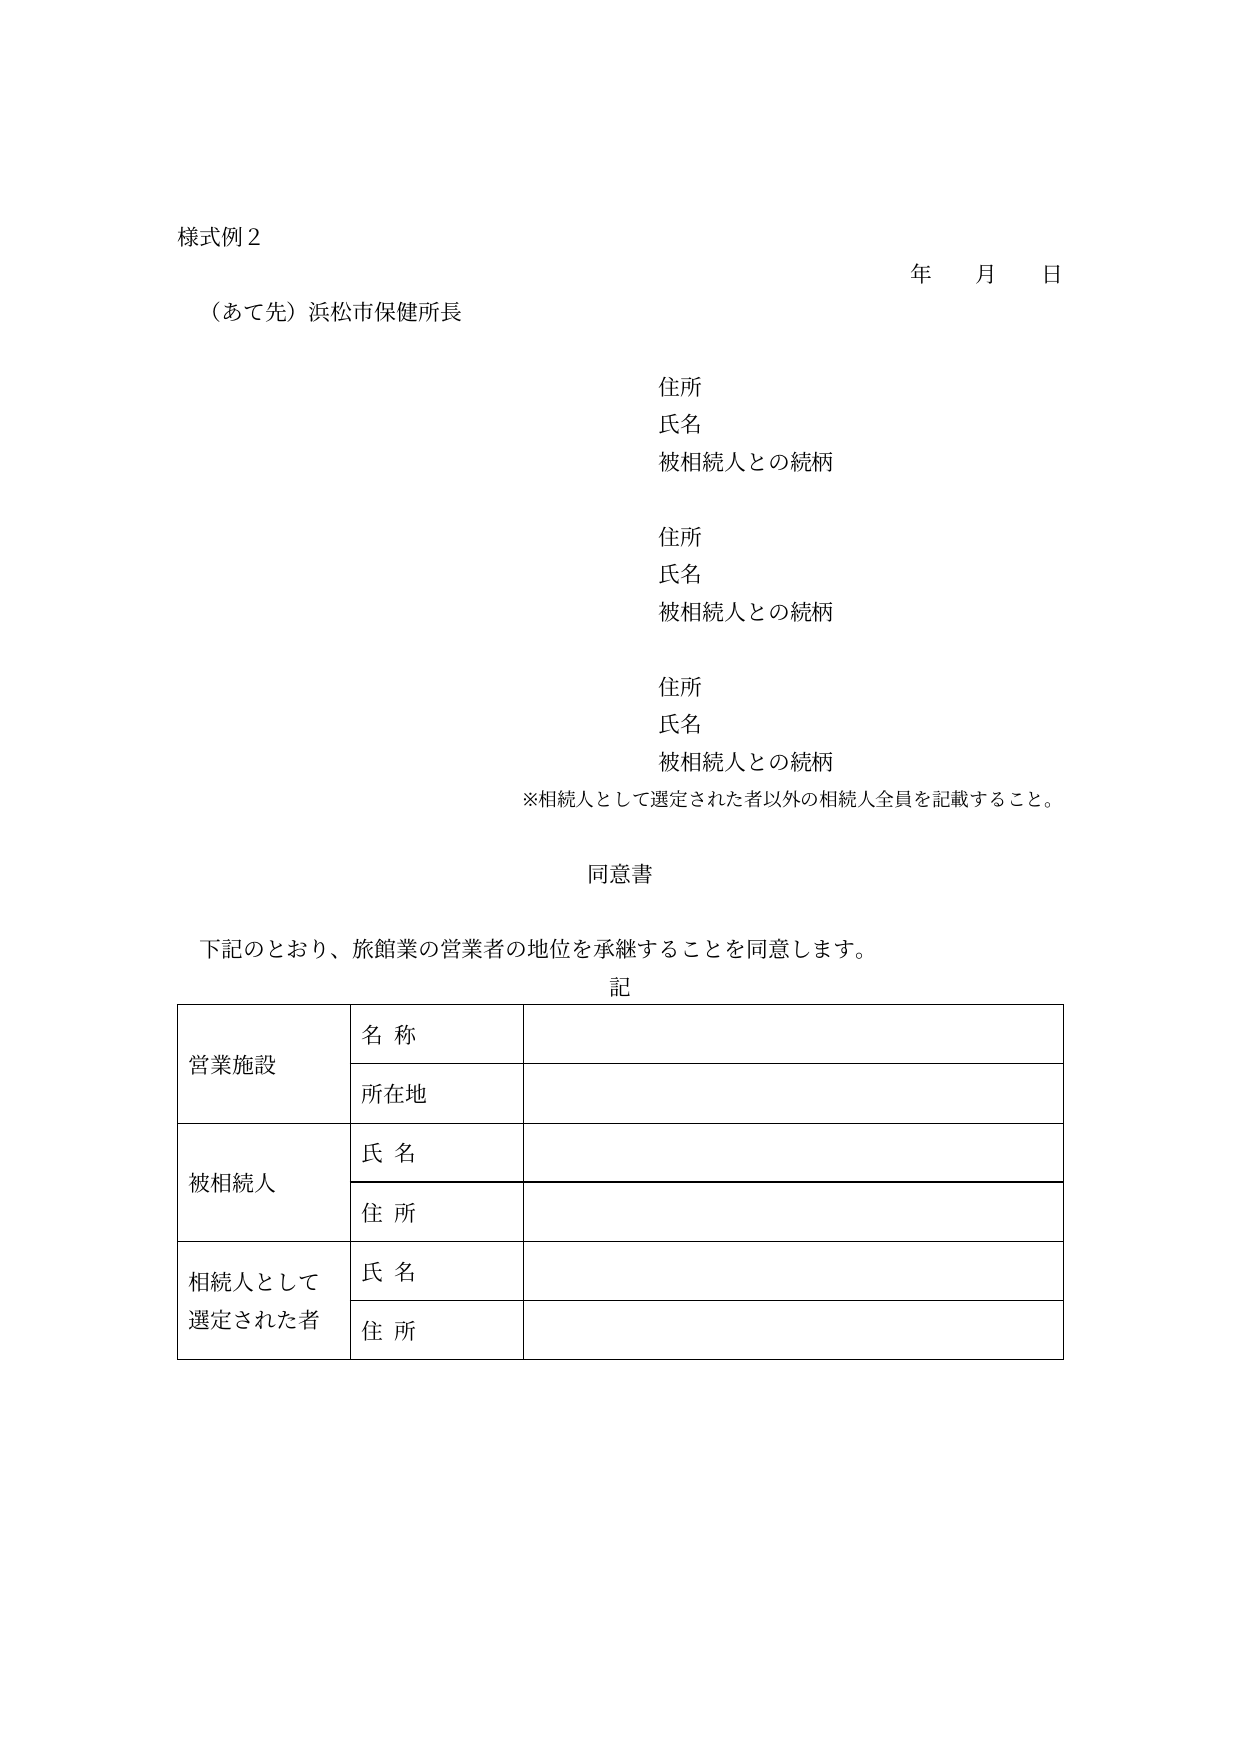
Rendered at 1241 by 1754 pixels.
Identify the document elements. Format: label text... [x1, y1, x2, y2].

text 住所 [177, 367, 1063, 404]
table_cell [524, 1124, 1063, 1181]
text ※相続人として選定された者以外の相続人全員を記載すること。 [177, 779, 1063, 817]
text 様式例２ [177, 217, 1063, 254]
text 氏名 [177, 704, 1063, 742]
table_cell 相続人として選定された者 [178, 1242, 350, 1359]
table_cell 住所 [351, 1301, 523, 1359]
table_header 名称 [351, 1005, 523, 1063]
table_cell [524, 1301, 1063, 1359]
table_cell 被相続人 [178, 1124, 350, 1241]
text 下記のとおり、旅館業の営業者の地位を承継することを同意します。 [177, 929, 1063, 967]
text 記 [177, 967, 1063, 1004]
table_cell [524, 1242, 1063, 1299]
text 氏名 [177, 404, 1063, 442]
text 被相続人との続柄 [177, 442, 1063, 479]
table_header 営業施設 [178, 1005, 350, 1122]
table_cell [524, 1183, 1063, 1241]
text 住所 [177, 667, 1063, 704]
text 氏名 [177, 554, 1063, 592]
table_cell 氏名 [351, 1242, 523, 1299]
text 年 月 日 [177, 254, 1063, 292]
table_cell 氏名 [351, 1124, 523, 1181]
text 被相続人との続柄 [177, 592, 1063, 629]
text 住所 [177, 517, 1063, 554]
text 同意書 [177, 854, 1063, 892]
table_cell 住所 [351, 1183, 523, 1241]
text （あて先）浜松市保健所長 [177, 292, 1063, 329]
table_cell [524, 1064, 1063, 1122]
table_cell 所在地 [351, 1064, 523, 1122]
text 被相続人との続柄 [177, 742, 1063, 779]
table_header [524, 1005, 1063, 1063]
